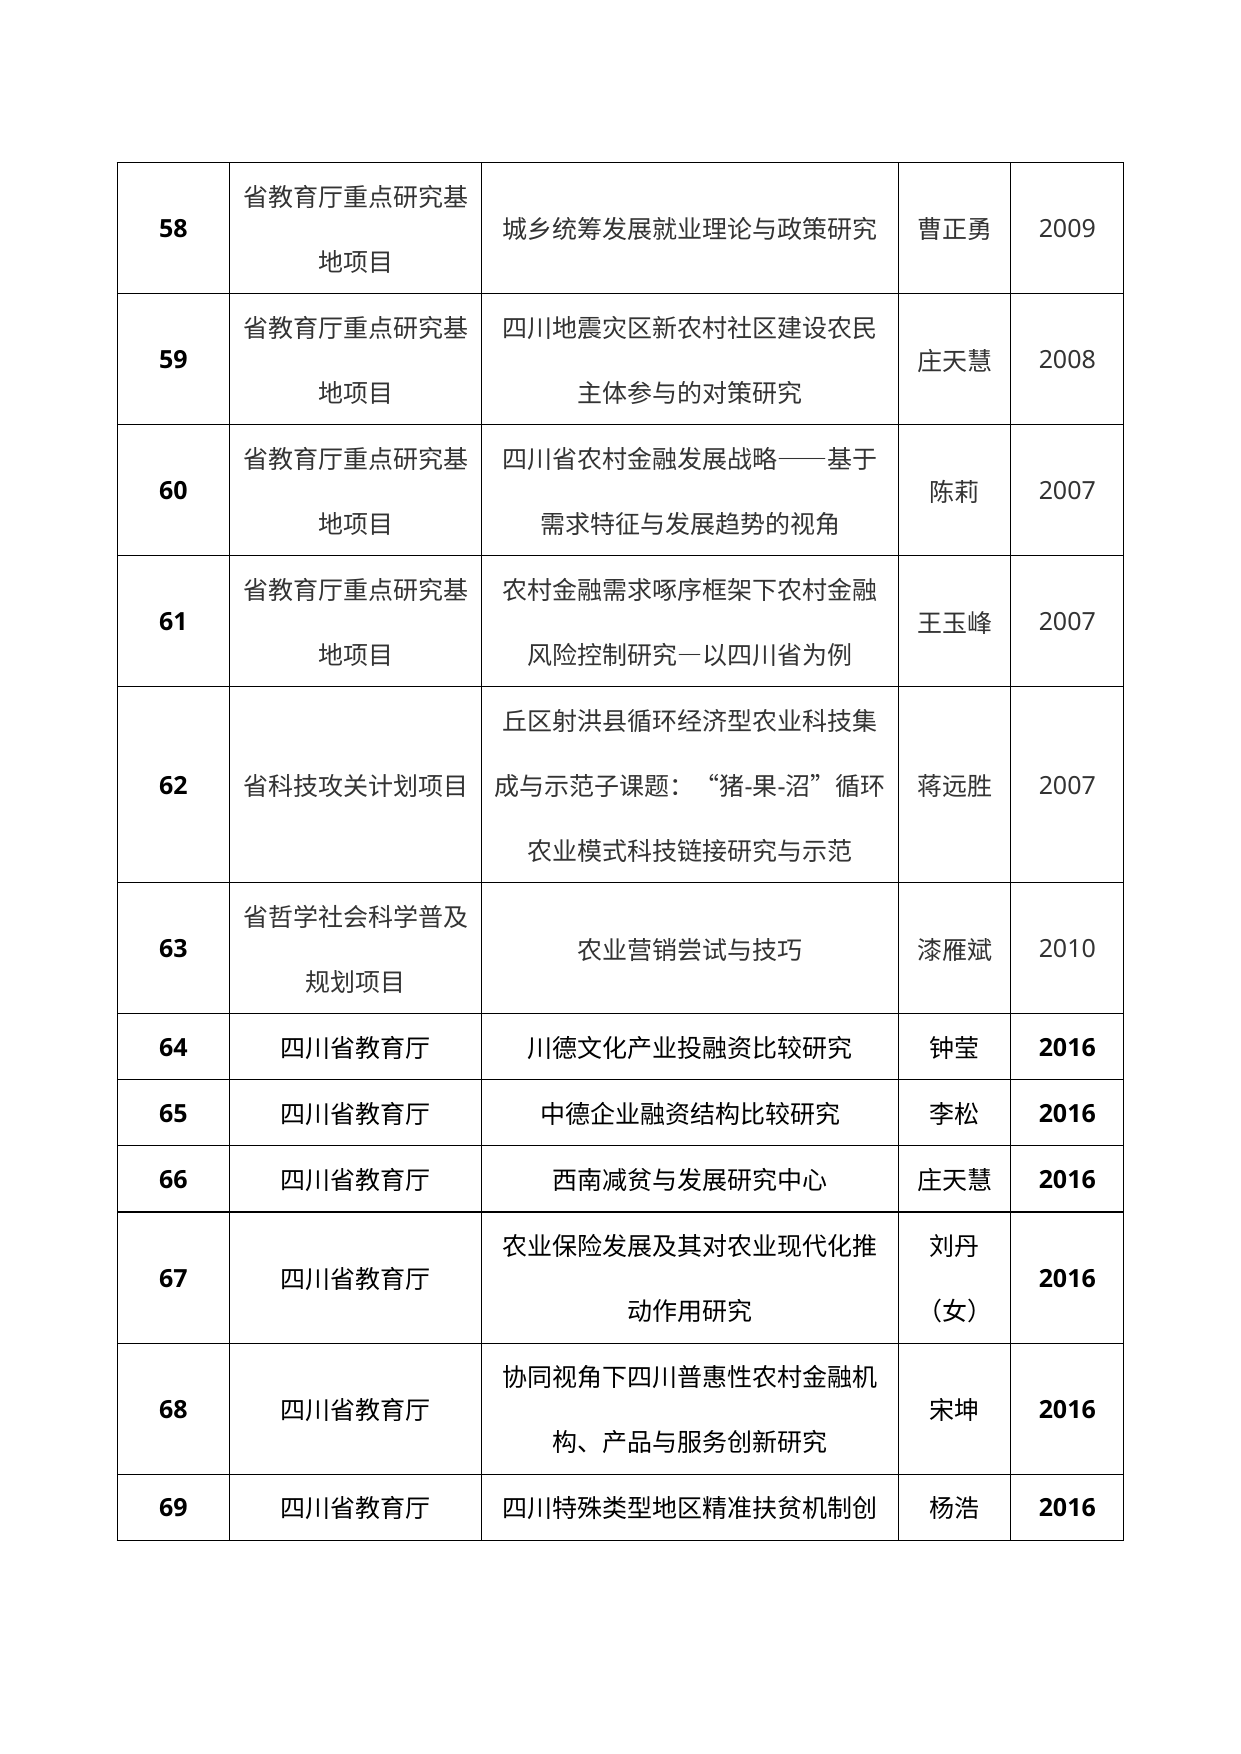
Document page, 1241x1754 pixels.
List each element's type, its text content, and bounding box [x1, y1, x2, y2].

table_cell 四川省教育厅 [230, 1213, 481, 1342]
table_cell 2007 [1011, 556, 1123, 686]
table_cell 68 [118, 1344, 229, 1473]
table_cell 省教育厅重点研究基地项目 [230, 294, 481, 424]
table_cell 王玉峰 [899, 556, 1010, 686]
table_cell 四川省农村金融发展战略——基于需求特征与发展趋势的视角 [482, 425, 898, 555]
table_cell 64 [118, 1014, 229, 1079]
table_cell 2007 [1011, 687, 1123, 882]
table_cell 63 [118, 883, 229, 1013]
table_cell 蒋远胜 [899, 687, 1010, 882]
table_cell 漆雁斌 [899, 883, 1010, 1013]
table_cell 农业营销尝试与技巧 [482, 883, 898, 1013]
table_cell 协同视角下四川普惠性农村金融机构、产品与服务创新研究 [482, 1344, 898, 1473]
table_cell 省教育厅重点研究基地项目 [230, 425, 481, 555]
table_cell 川德文化产业投融资比较研究 [482, 1014, 898, 1079]
table_cell 农业保险发展及其对农业现代化推动作用研究 [482, 1213, 898, 1342]
table_cell 69 [118, 1475, 229, 1539]
table_cell 66 [118, 1146, 229, 1211]
table_cell 67 [118, 1213, 229, 1342]
table_cell 陈莉 [899, 425, 1010, 555]
table_cell 61 [118, 556, 229, 686]
table_cell 59 [118, 294, 229, 424]
table_cell 58 [118, 163, 229, 293]
table_cell 2008 [1011, 294, 1123, 424]
table_cell 中德企业融资结构比较研究 [482, 1080, 898, 1145]
table_cell 农村金融需求啄序框架下农村金融风险控制研究—以四川省为例 [482, 556, 898, 686]
table_cell 曹正勇 [899, 163, 1010, 293]
table_cell 四川地震灾区新农村社区建设农民主体参与的对策研究 [482, 294, 898, 424]
table_cell 李松 [899, 1080, 1010, 1145]
table_cell 四川省教育厅 [230, 1146, 481, 1211]
table_cell 2016 [1011, 1213, 1123, 1342]
table_cell 四川省教育厅 [230, 1080, 481, 1145]
table_cell 60 [118, 425, 229, 555]
table_cell 四川省教育厅 [230, 1475, 481, 1539]
table_cell 钟莹 [899, 1014, 1010, 1079]
table_cell 庄天慧 [899, 294, 1010, 424]
table_cell 四川省教育厅 [230, 1344, 481, 1473]
table_cell 62 [118, 687, 229, 882]
table_cell 2016 [1011, 1146, 1123, 1211]
table_cell 省教育厅重点研究基地项目 [230, 163, 481, 293]
table_cell 刘丹（女） [899, 1213, 1010, 1342]
table_cell 宋坤 [899, 1344, 1010, 1473]
table_cell 2016 [1011, 1344, 1123, 1473]
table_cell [482, 1475, 898, 1539]
table_cell 丘区射洪县循环经济型农业科技集成与示范子课题：“猪-果-沼”循环农业模式科技链接研究与示范 [482, 687, 898, 882]
table_cell 西南减贫与发展研究中心 [482, 1146, 898, 1211]
table_cell 2009 [1011, 163, 1123, 293]
table_cell 2016 [1011, 1014, 1123, 1079]
table_cell 四川省教育厅 [230, 1014, 481, 1079]
table_cell 2010 [1011, 883, 1123, 1013]
table_cell 省科技攻关计划项目 [230, 687, 481, 882]
table_cell 省教育厅重点研究基地项目 [230, 556, 481, 686]
table_cell 2016 [1011, 1080, 1123, 1145]
table_cell 城乡统筹发展就业理论与政策研究 [482, 163, 898, 293]
table_cell 65 [118, 1080, 229, 1145]
table_cell 省哲学社会科学普及规划项目 [230, 883, 481, 1013]
table_cell 杨浩 [899, 1475, 1010, 1539]
table_cell 庄天慧 [899, 1146, 1010, 1211]
table_cell 2016 [1011, 1475, 1123, 1539]
table_cell 2007 [1011, 425, 1123, 555]
